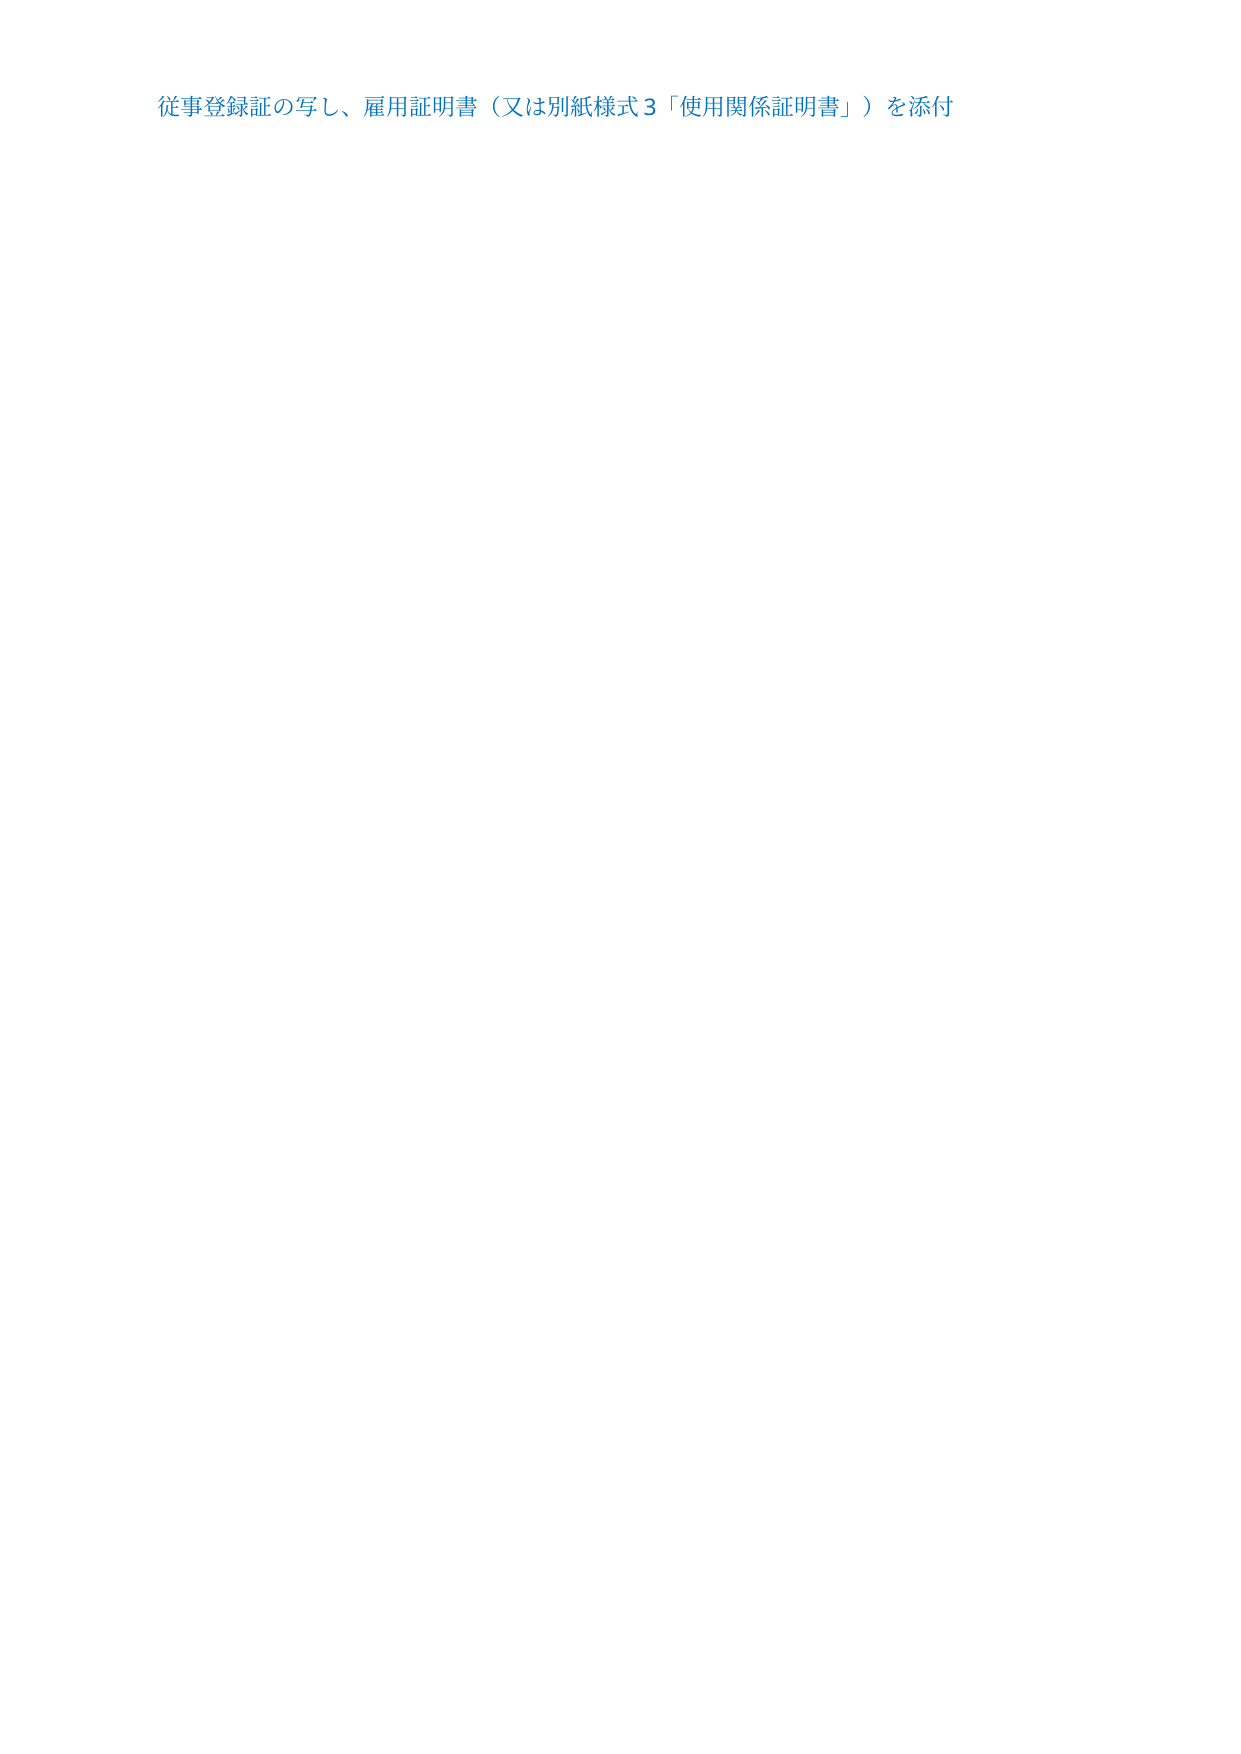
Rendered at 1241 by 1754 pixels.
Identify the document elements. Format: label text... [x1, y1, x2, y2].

text 従事登録証の写し、雇用証明書（又は別紙様式3「使用関係証明書」）を添付 [89, 89, 1152, 122]
